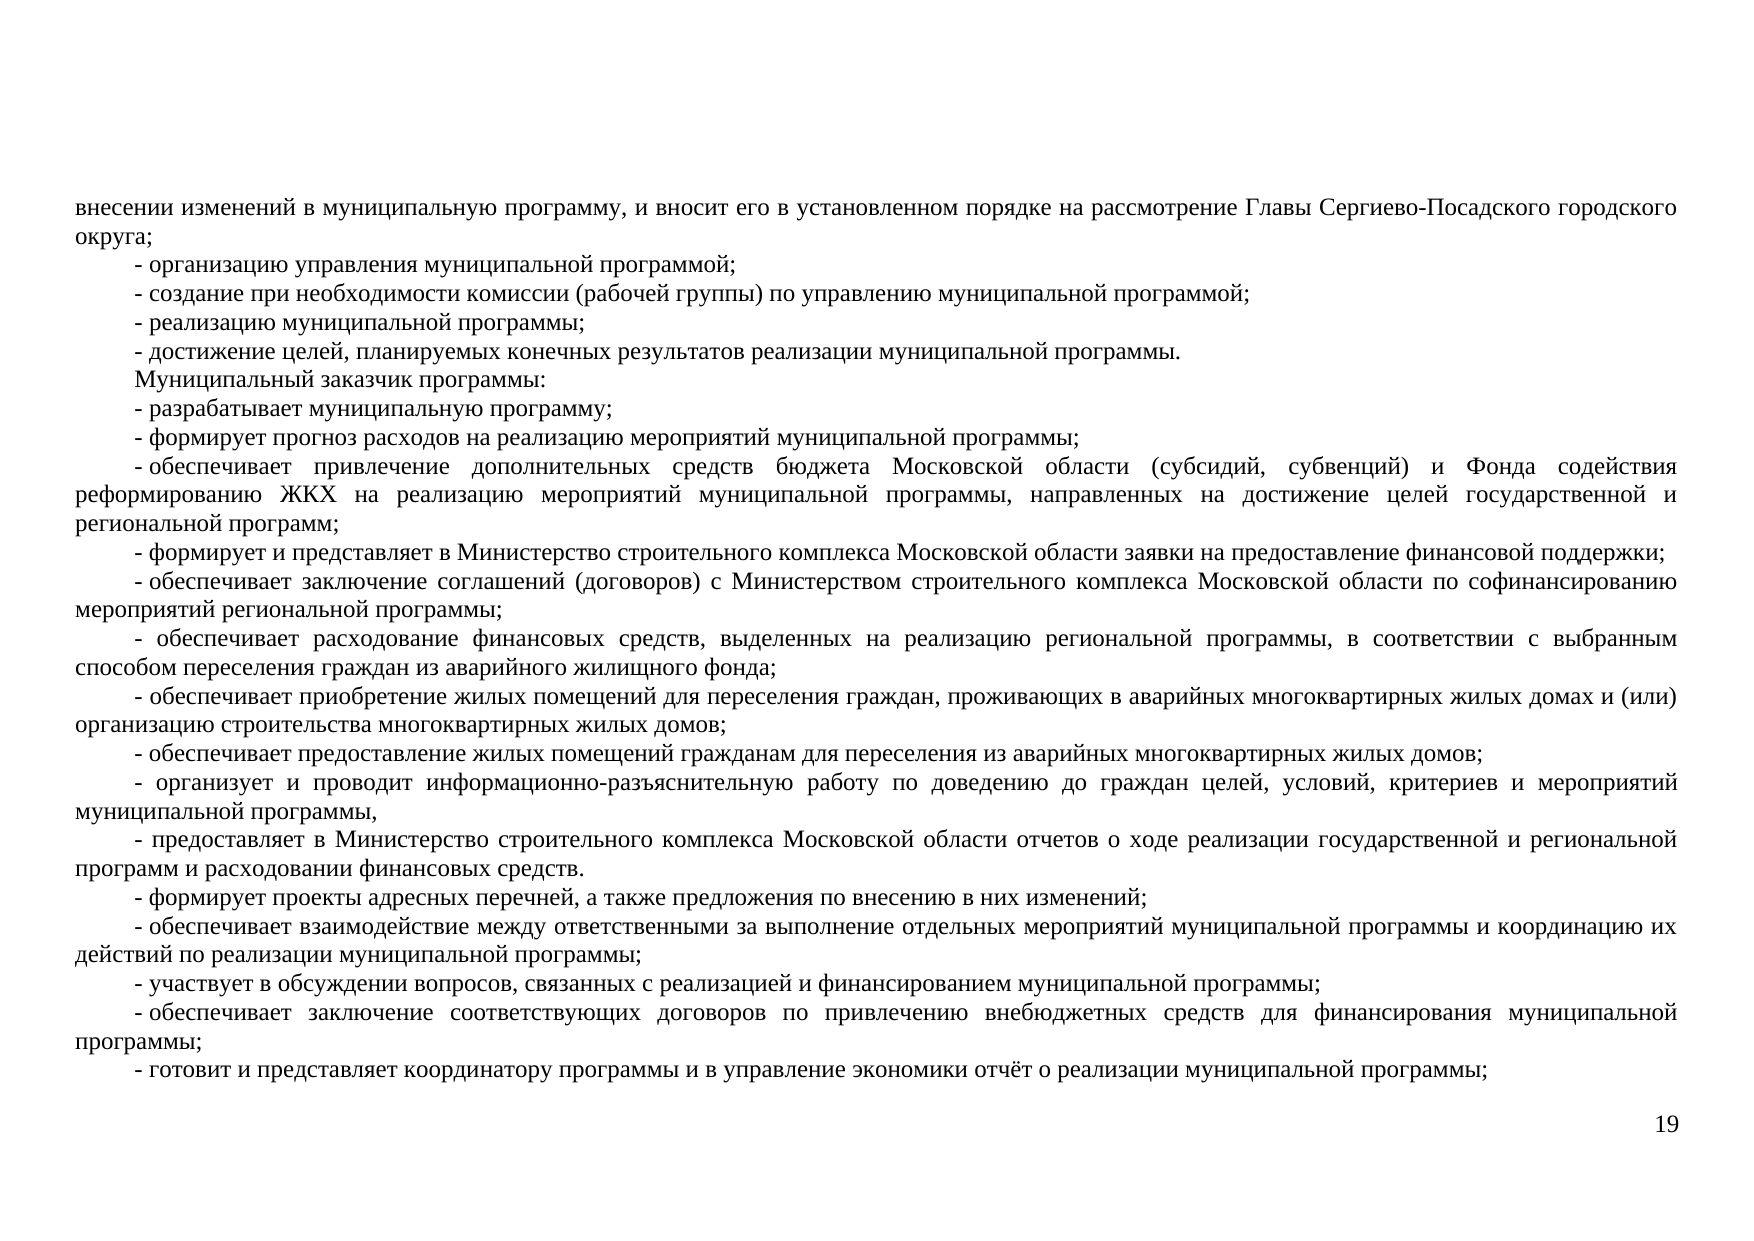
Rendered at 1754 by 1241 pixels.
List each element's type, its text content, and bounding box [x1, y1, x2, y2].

text - обеспечивает приобретение жилых помещений для переселения граждан, проживающих в аварийных многоквартирных жилых домах и (или) организацию строительства многоквартирных жилых домов; [75, 681, 1679, 738]
text - формирует прогноз расходов на реализацию мероприятий муниципальной программы; [75, 422, 1679, 451]
text - обеспечивает заключение соглашений (договоров) с Министерством строительного комплекса Московской области по софинансированию мероприятий региональной программы; [75, 566, 1679, 623]
text - создание при необходимости комиссии (рабочей группы) по управлению муниципальной программой; [75, 278, 1679, 307]
text - достижение целей, планируемых конечных результатов реализации муниципальной программы. [75, 336, 1679, 364]
text - формирует и представляет в Министерство строительного комплекса Московской области заявки на предоставление финансовой поддержки; [75, 537, 1679, 566]
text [75, 192, 1679, 249]
text - обеспечивает взаимодействие между ответственными за выполнение отдельных мероприятий муниципальной программы и координацию их действий по реализации муниципальной программы; [75, 911, 1679, 968]
text - обеспечивает предоставление жилых помещений гражданам для переселения из аварийных многоквартирных жилых домов; [75, 738, 1679, 767]
text - предоставляет в Министерство строительного комплекса Московской области отчетов о ходе реализации государственной и региональной программ и расходовании финансовых средств. [75, 824, 1679, 882]
text - разрабатывает муниципальную программу; [75, 393, 1679, 422]
text - обеспечивает заключение соответствующих договоров по привлечению внебюджетных средств для финансирования муниципальной программы; [75, 997, 1679, 1054]
text - организацию управления муниципальной программой; [75, 249, 1679, 278]
text - организует и проводит информационно-разъяснительную работу по доведению до граждан целей, условий, критериев и мероприятий муниципальной программы, [75, 767, 1679, 824]
text - готовит и представляет координатору программы и в управление экономики отчёт о реализации муниципальной программы; [75, 1054, 1679, 1083]
text - формирует проекты адресных перечней, а также предложения по внесению в них изменений; [75, 882, 1679, 911]
text Муниципальный заказчик программы: [75, 364, 1679, 393]
text - участвует в обсуждении вопросов, связанных с реализацией и финансированием муниципальной программы; [75, 968, 1679, 997]
text - обеспечивает расходование финансовых средств, выделенных на реализацию региональной программы, в соответствии с выбранным способом переселения граждан из аварийного жилищного фонда; [75, 623, 1679, 681]
text - обеспечивает привлечение дополнительных средств бюджета Московской области (субсидий, субвенций) и Фонда содействия реформированию ЖКХ на реализацию мероприятий муниципальной программы, направленных на достижение целей государственной и региональной программ; [75, 451, 1679, 537]
text - реализацию муниципальной программы; [75, 307, 1679, 336]
